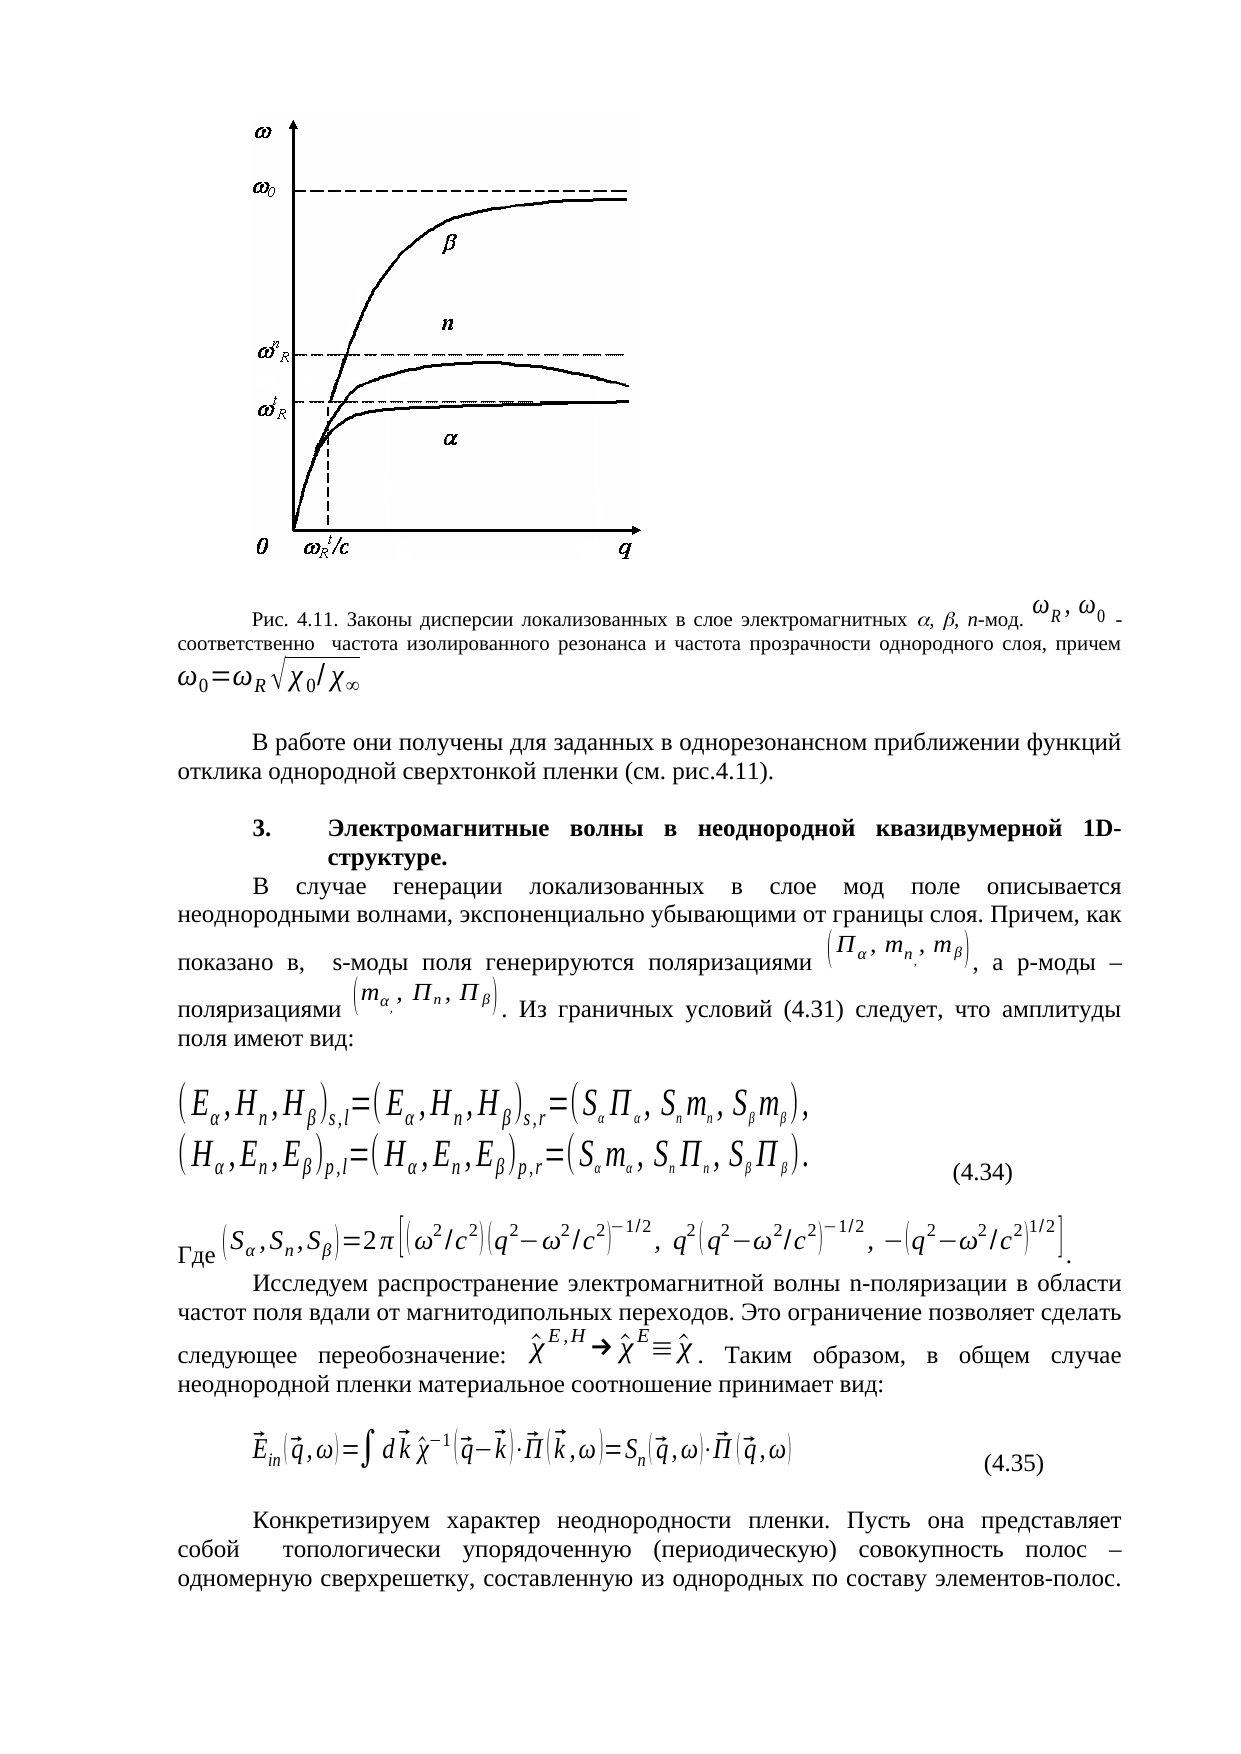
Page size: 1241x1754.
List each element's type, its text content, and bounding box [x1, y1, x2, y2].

text Где . [177, 1214, 1122, 1268]
text В случае генерации локализованных в слое мод поле описывается неоднородными волнами, экспоненциально убывающими от границы слоя. Причем, как показано в, s-моды поля генерируются поляризациями , а p-моды – поляризациями . Из граничных условий (4.31) следует, что амплитуды поля имеют вид: [177, 871, 1122, 1052]
text (4.34) [177, 1080, 1122, 1185]
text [177, 1505, 1122, 1592]
text В работе они получены для заданных в однорезонансном приближении функций отклика однородной сверхтонкой пленки (см. рис.4.11). [177, 727, 1122, 784]
text Исследуем распространение электромагнитной волны n-поляризации в области частот поля вдали от магнитодипольных переходов. Это ограничение позволяет сделать следующее переобозначение: . Таким образом, в общем случае неоднородной пленки материальное соотношение принимает вид: [177, 1268, 1122, 1398]
text Рис. 4.11. Законы дисперсии локализованных в слое электромагнитных , , n-мод. - соответственно частота изолированного резонанса и частота прозрачности однородного слоя, причем [177, 589, 1122, 698]
text (4.35) [177, 1426, 1122, 1477]
list Электромагнитные волны в неоднородной квазидвумерной 1D-структуре. [252, 813, 1122, 871]
picture [251, 118, 642, 561]
